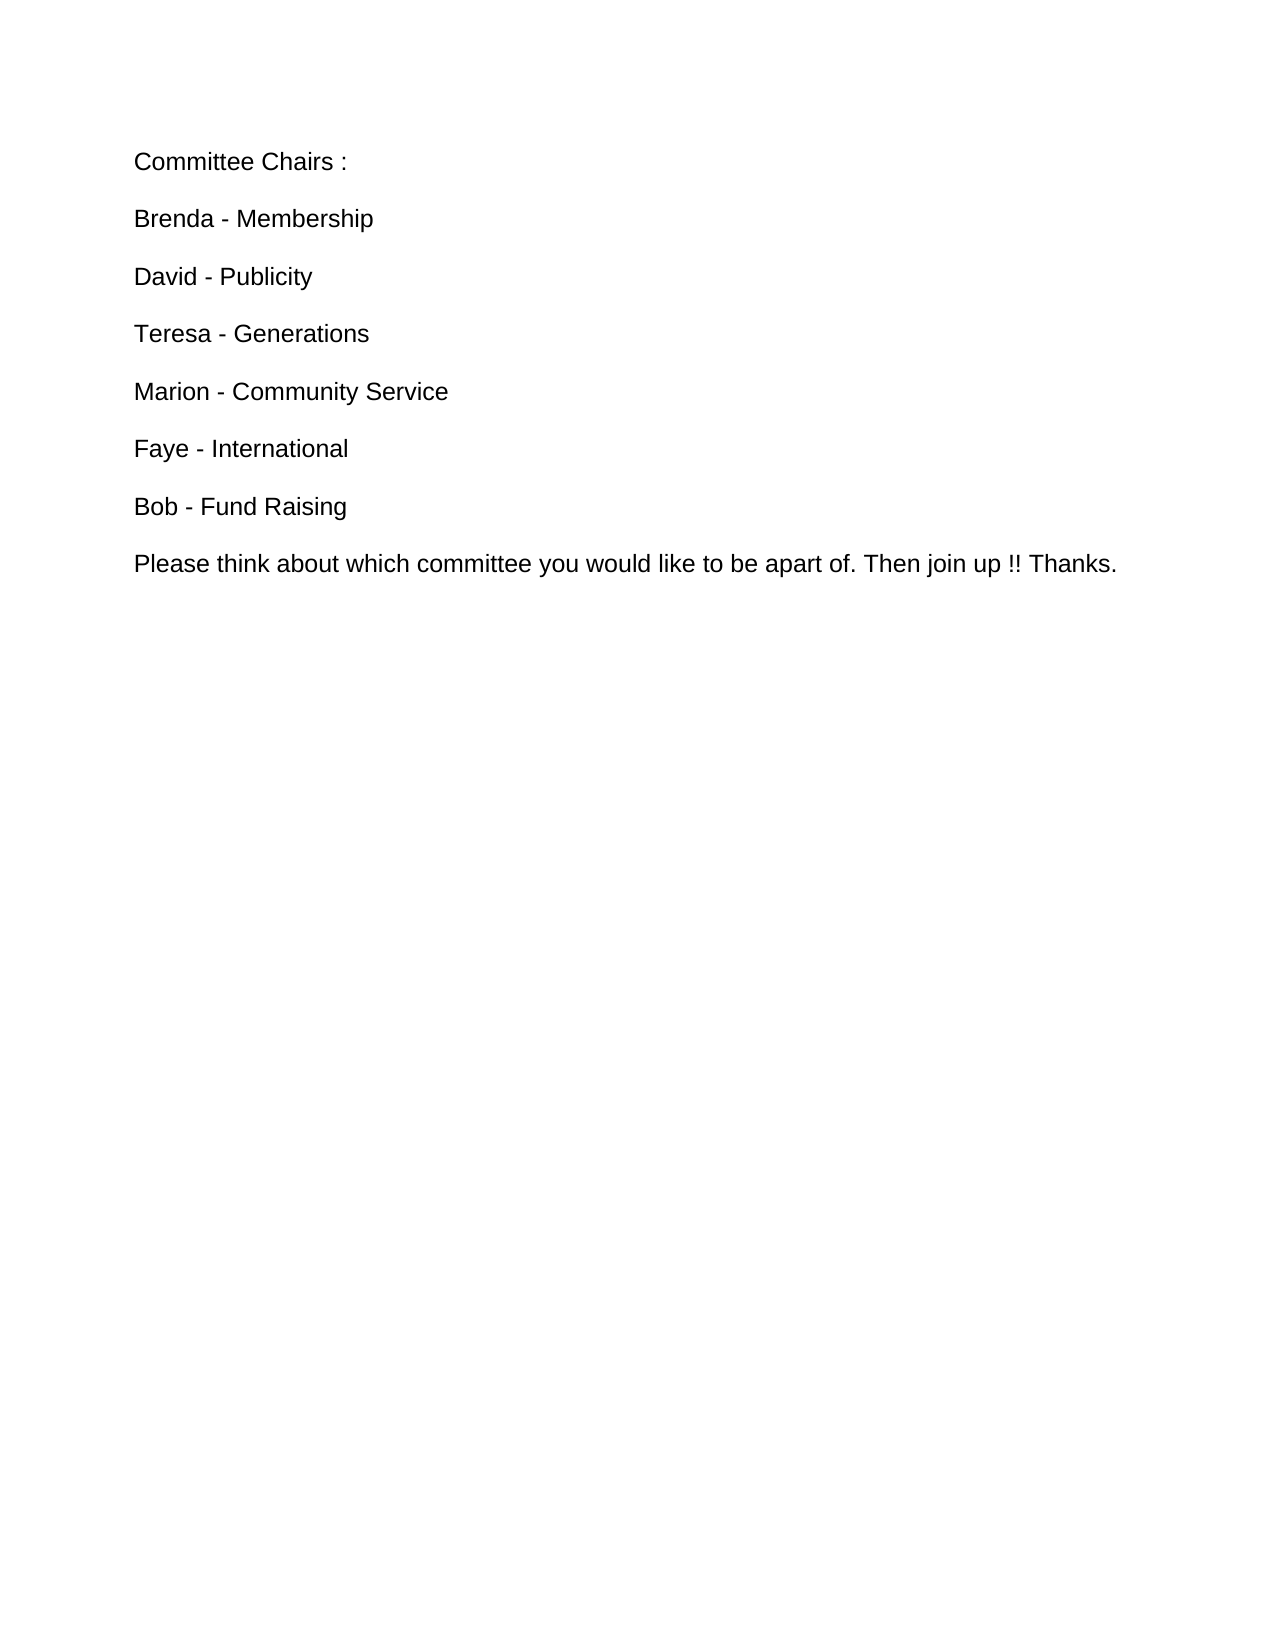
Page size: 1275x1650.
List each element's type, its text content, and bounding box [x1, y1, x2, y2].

text Please think about which committee you would like to be apart of. Then join up !! Thanks. [133, 549, 1157, 578]
text Marion - Community Service [133, 377, 1157, 406]
text Committee Chairs : [133, 147, 1157, 176]
text David - Publicity [133, 262, 1157, 291]
text Faye - International [133, 434, 1157, 463]
text Teresa - Generations [133, 319, 1157, 348]
text Bob - Fund Raising [133, 492, 1157, 521]
text Brenda - Membership [133, 204, 1157, 233]
